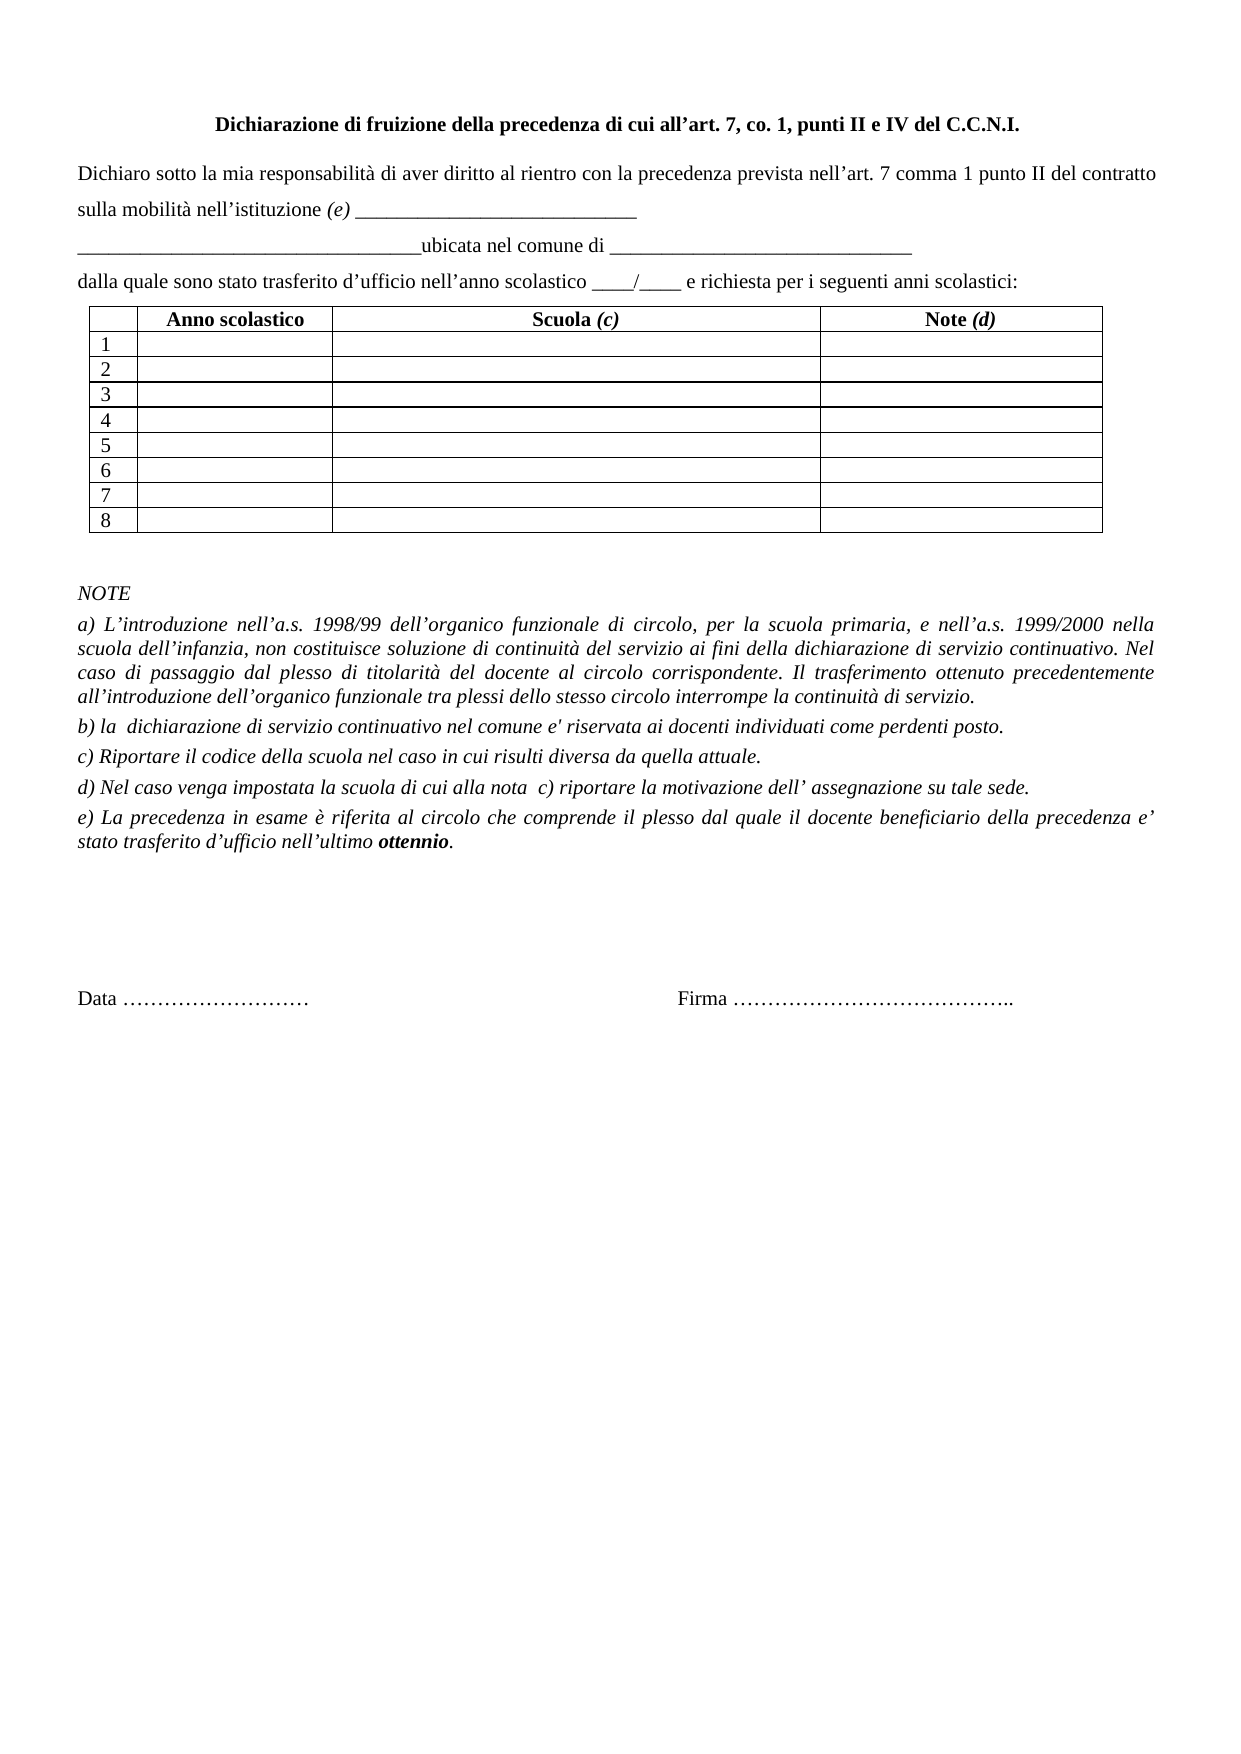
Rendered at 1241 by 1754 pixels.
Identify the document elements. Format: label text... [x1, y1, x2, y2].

table_cell [138, 433, 332, 457]
table_cell [333, 483, 820, 507]
table_cell [821, 408, 1102, 432]
table_header Anno scolastico [138, 307, 332, 331]
table_cell 2 [90, 357, 137, 381]
table_cell [333, 332, 820, 356]
text c) Riportare il codice della scuola nel caso in cui risulti diversa da quella attuale. [77, 744, 1158, 768]
text Dichiarazione di fruizione della precedenza di cui all’art. 7, co. 1, punti II e IV del C.C.N.I. [77, 112, 1158, 136]
table_header Scuola (c) [333, 307, 820, 331]
table_cell [138, 383, 332, 406]
table_cell [821, 383, 1102, 406]
text a) L’introduzione nell’a.s. 1998/99 dell’organico funzionale di circolo, per la scuola primaria, e nell’a.s. 1999/2000 nella scuola dell’infanzia, non costituisce soluzione di continuità del servizio ai fini della dichiarazione di servizio continuativo. Nel caso di passaggio dal plesso di titolarità del docente al circolo corrispondente. Il trasferimento ottenuto precedentemente all’introduzione dell’organico funzionale tra plessi dello stesso circolo interrompe la continuità di servizio. [77, 611, 1158, 708]
table_cell [333, 433, 820, 457]
table_cell [333, 458, 820, 482]
table_cell [821, 332, 1102, 356]
table_cell 6 [90, 458, 137, 482]
table_cell [821, 458, 1102, 482]
table_cell 4 [90, 408, 137, 432]
table_cell 5 [90, 433, 137, 457]
table_cell 8 [90, 508, 137, 532]
table_cell [333, 508, 820, 532]
table_header Note (d) [821, 307, 1102, 331]
table_cell [821, 508, 1102, 532]
text e) La precedenza in esame è riferita al circolo che comprende il plesso dal quale il docente beneficiario della precedenza e’ stato trasferito d’ufficio nell’ultimo ottennio. [77, 805, 1158, 853]
table_cell [821, 357, 1102, 381]
table_cell 1 [90, 332, 137, 356]
table_cell [138, 332, 332, 356]
table_cell [138, 458, 332, 482]
text Data ……………………… Firma ………………………………….. [77, 986, 1158, 1010]
table_cell [138, 357, 332, 381]
table_cell [333, 408, 820, 432]
text NOTE [77, 581, 1158, 605]
table_cell [138, 408, 332, 432]
text _________________________________ubicata nel comune di _____________________________ [77, 233, 1158, 257]
table_cell [138, 483, 332, 507]
table_cell [821, 483, 1102, 507]
table_cell [138, 508, 332, 532]
table_cell 7 [90, 483, 137, 507]
table_header [90, 307, 137, 331]
table_cell [821, 433, 1102, 457]
table_cell 3 [90, 383, 137, 406]
text Dichiaro sotto la mia responsabilità di aver diritto al rientro con la precedenza prevista nell’art. 7 comma 1 punto II del contratto sulla mobilità nell’istituzione (e) ___________________________ [77, 161, 1158, 221]
text dalla quale sono stato trasferito d’ufficio nell’anno scolastico ____/____ e richiesta per i seguenti anni scolastici: [77, 269, 1158, 293]
text b) la dichiarazione di servizio continuativo nel comune e' riservata ai docenti individuati come perdenti posto. [77, 714, 1158, 738]
text d) Nel caso venga impostata la scuola di cui alla nota c) riportare la motivazione dell’ assegnazione su tale sede. [77, 774, 1158, 799]
table_cell [333, 357, 820, 381]
table_cell [333, 383, 820, 406]
